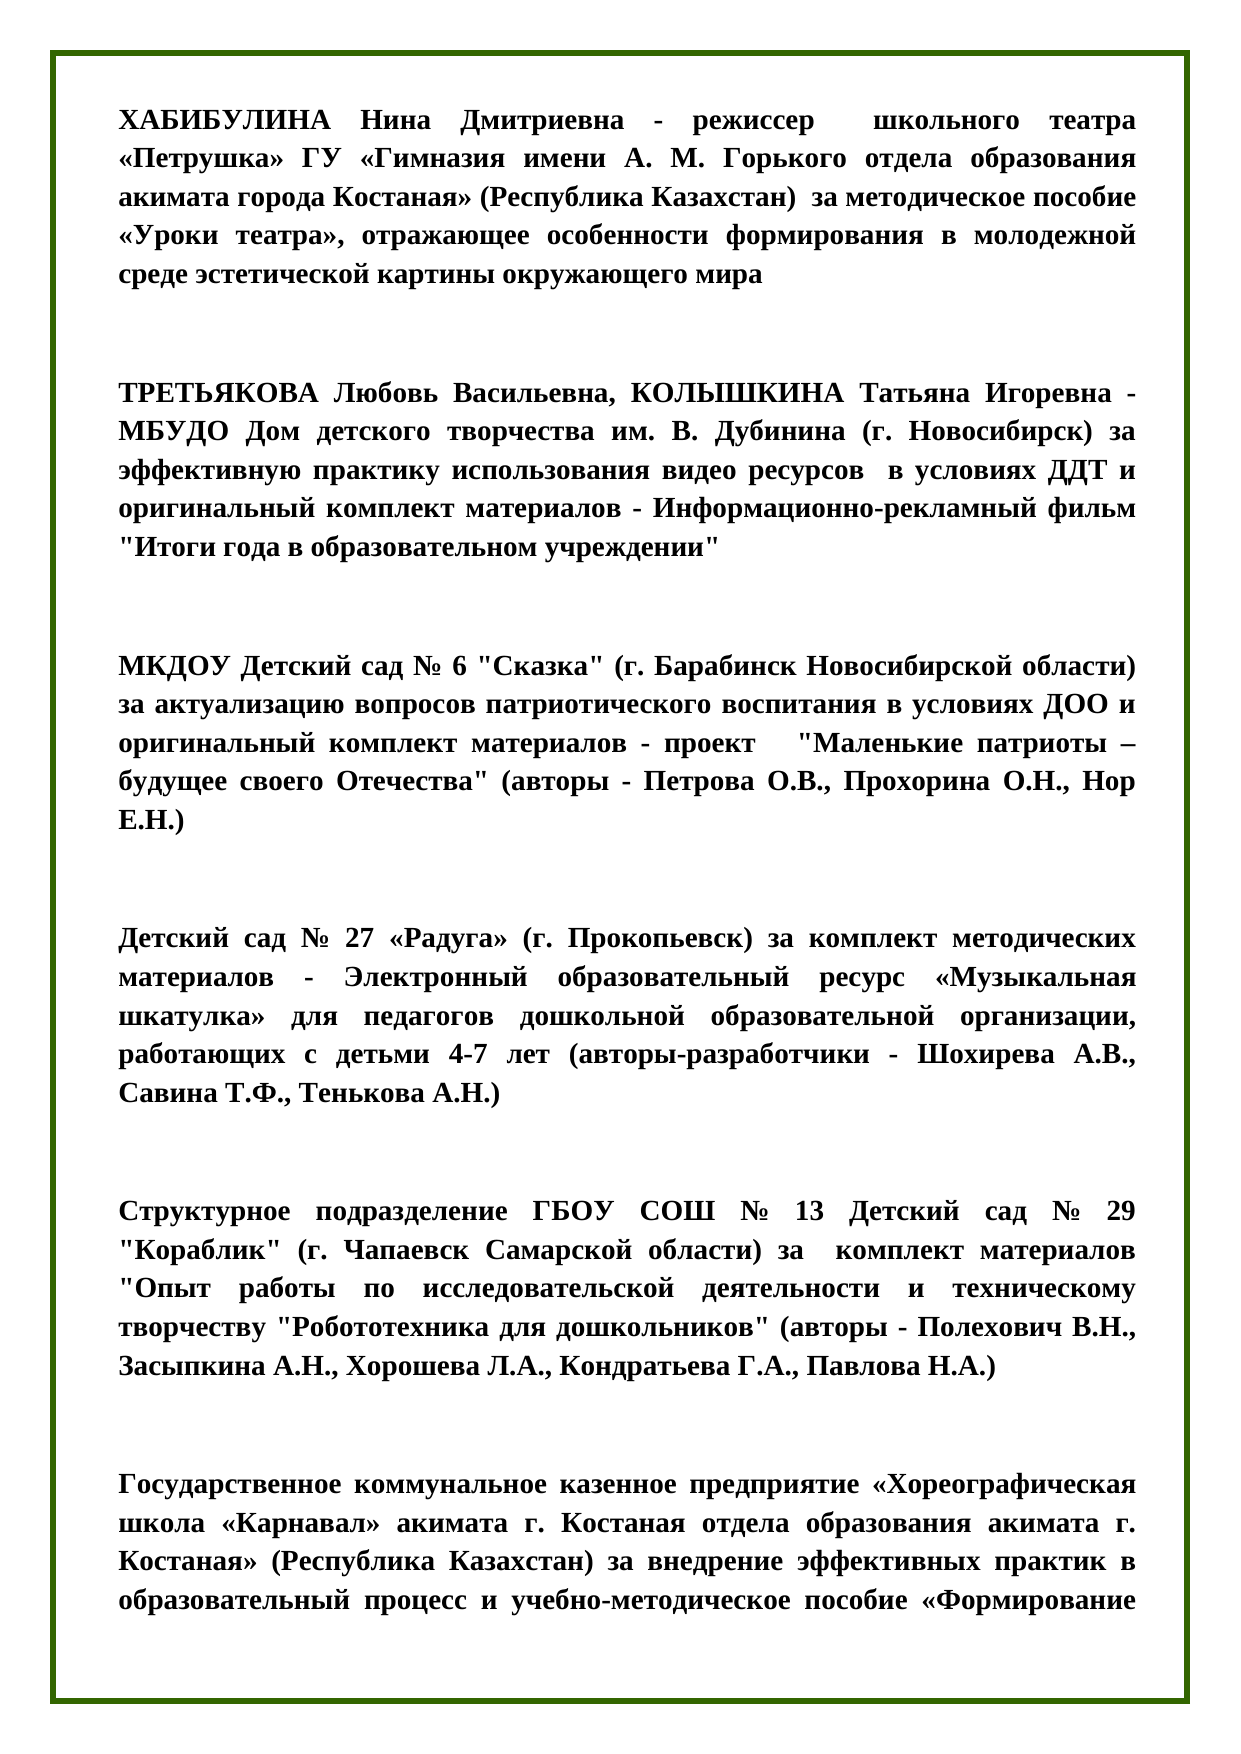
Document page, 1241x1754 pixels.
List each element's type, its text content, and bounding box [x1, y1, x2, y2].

text Структурное подразделение ГБОУ СОШ № 13 Детский сад № 29 "Кораблик" (г. Чапаевск Самарской области) за комплект материалов "Опыт работы по исследовательской деятельности и техническому творчеству "Робототехника для дошкольников" (авторы - Полехович В.Н., Засыпкина А.Н., Хорошева Л.А., Кондратьева Г.А., Павлова Н.А.) [118, 1193, 1137, 1381]
text ХАБИБУЛИНА Нина Дмитриевна - режиссер школьного театра «Петрушка» ГУ «Гимназия имени А. М. Горького отдела образования акимата города Костаная» (Республика Казахстан) за методическое пособие «Уроки театра», отражающее особенности формирования в молодежной среде эстетической картины окружающего мира [118, 102, 1137, 289]
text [118, 1466, 1137, 1616]
text МКДОУ Детский сад № 6 "Сказка" (г. Барабинск Новосибирской области) за актуализацию вопросов патриотического воспитания в условиях ДОО и оригинальный комплект материалов - проект "Маленькие патриоты – будущее своего Отечества" (авторы - Петрова О.В., Прохорина О.Н., Нор Е.Н.) [118, 648, 1137, 835]
text Детский сад № 27 «Радуга» (г. Прокопьевск) за комплект методических материалов - Электронный образовательный ресурс «Музыкальная шкатулка» для педагогов дошкольной образовательной организации, работающих с детьми 4-7 лет (авторы-разработчики - Шохирева А.В., Савина Т.Ф., Тенькова А.Н.) [118, 921, 1137, 1108]
text ТРЕТЬЯКОВА Любовь Васильевна, КОЛЫШКИНА Татьяна Игоревна - МБУДО Дом детского творчества им. В. Дубинина (г. Новосибирск) за эффективную практику использования видео ресурсов в условиях ДДТ и оригинальный комплект материалов - Информационно-рекламный фильм "Итоги года в образовательном учреждении" [118, 375, 1137, 562]
